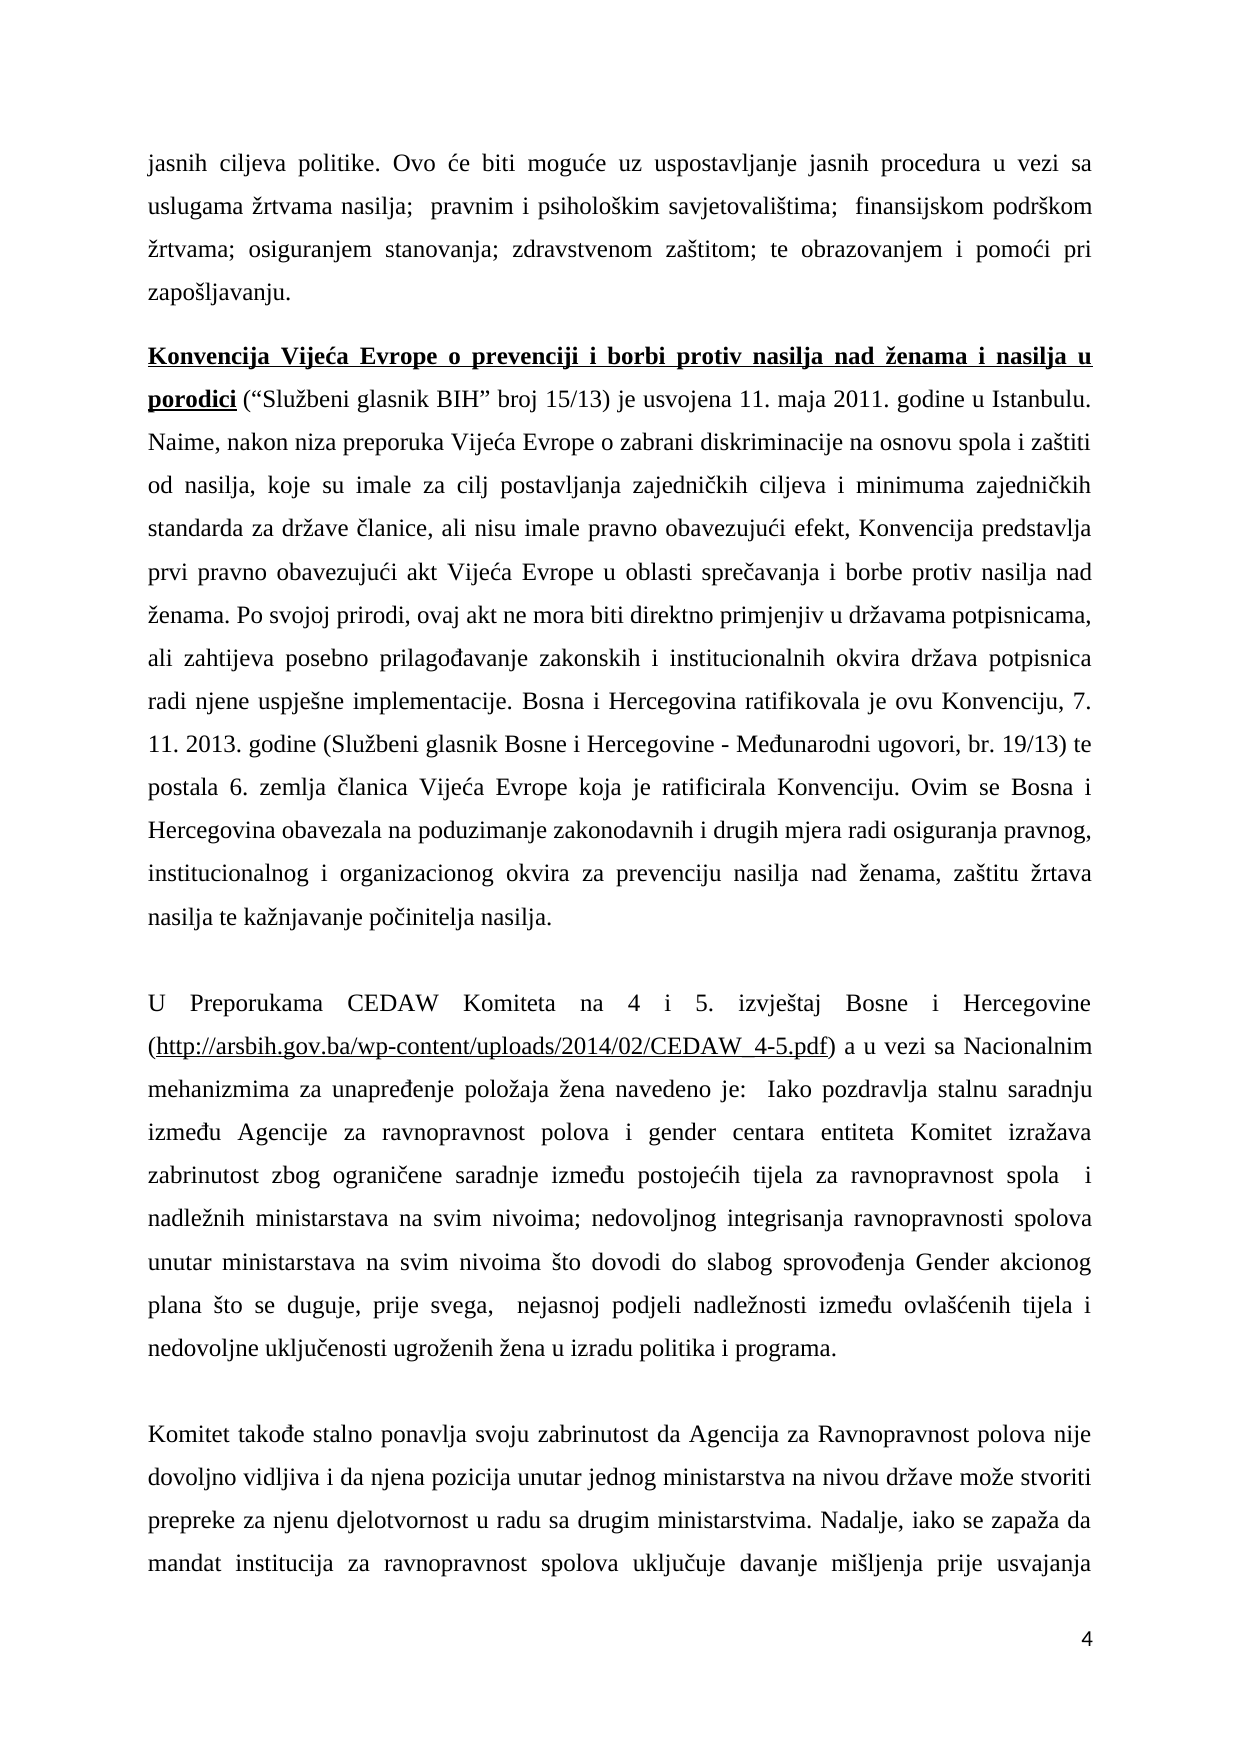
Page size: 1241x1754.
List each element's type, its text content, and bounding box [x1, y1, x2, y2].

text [148, 148, 1093, 306]
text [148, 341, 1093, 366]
text Konvencija Vijeća Evrope o prevenciji i borbi protiv nasilja nad ženama i nasilja u porodici (“Službeni glasnik BIH” broj 15/13) je usvojena 11. maja 2011. godine u Istanbulu. Naime, nakon niza preporuka Vijeća Evrope o zabrani diskriminacije na osnovu spola i zaštiti od nasilja, koje su imale za cilj postavljanja zajedničkih ciljeva i minimuma zajedničkih standarda za države članice, ali nisu imale pravno obavezujući efekt, Konvencija predstavlja prvi pravno obavezujući akt Vijeća Evrope u oblasti sprečavanja i borbe protiv nasilja nad ženama. Po svojoj prirodi, ovaj akt ne mora biti direktno primjenjiv u državama potpisnicama, ali zahtijeva posebno prilagođavanje zakonskih i institucionalnih okvira država potpisnica radi njene uspješne implementacije. Bosna i Hercegovina ratifikovala je ovu Konvenciju, 7. 11. 2013. godine (Službeni glasnik Bosne i Hercegovine - Međunarodni ugovori, br. 19/13) te postala 6. zemlja članica Vijeća Evrope koja je ratificirala Konvenciju. Ovim se Bosna i Hercegovina obavezala na poduzimanje zakonodavnih i drugih mjera radi osiguranja pravnog, institucionalnog i organizacionog okvira za prevenciju nasilja nad ženama, zaštitu žrtava nasilja te kažnjavanje počinitelja nasilja. [148, 367, 1093, 930]
text U Preporukama CEDAW Komiteta na 4 i 5. izvještaj Bosne i Hercegovine (http://arsbih.gov.ba/wp-content/uploads/2014/02/CEDAW_4-5.pdf) a u vezi sa Nacionalnim mehanizmima za unapređenje položaja žena navedeno je: Iako pozdravlјa stalnu saradnju između Agencije za ravnopravnost polova i gender centara entiteta Komitet izražava zabrinutost zbog ograničene saradnje između postojećih tijela za ravnopravnost spola i nadležnih ministarstava na svim nivoima; nedovolјnog integrisanja ravnopravnosti spolova unutar ministarstava na svim nivoima što dovodi do slabog sprovođenja Gender akcionog plana što se duguje, prije svega, nejasnoj podjeli nadležnosti između ovlašćenih tijela i nedovolјne uklјučenosti ugroženih žena u izradu politika i programa. [148, 988, 1093, 1362]
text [148, 1419, 1093, 1577]
